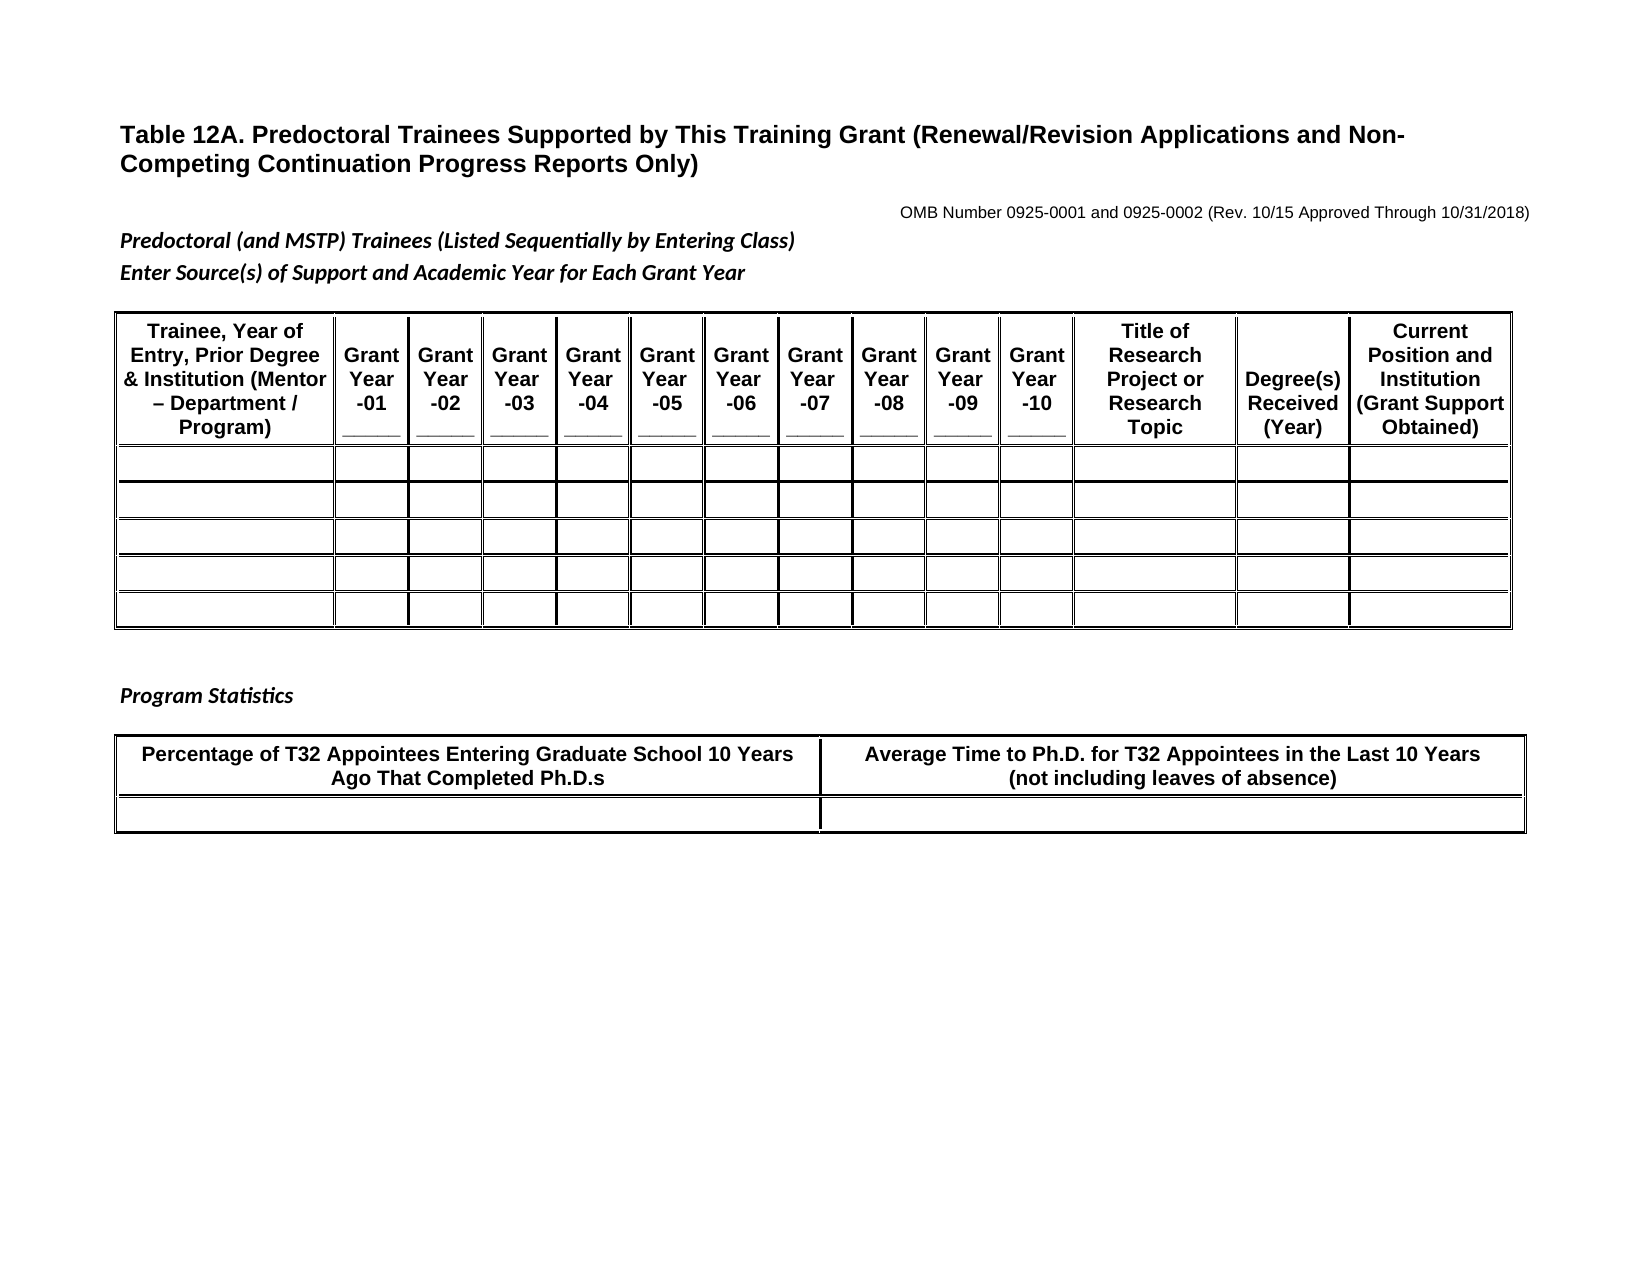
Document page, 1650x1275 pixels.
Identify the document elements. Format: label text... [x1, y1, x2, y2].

table_cell [706, 520, 777, 553]
table_cell [1351, 444, 1510, 480]
table_header Percentage of T32 Appointees Entering Graduate School 10 Years Ago That Completed Ph.D.s [117, 736, 820, 794]
table_header Trainee, Year of Entry, Prior Degree & Institution (Mentor – Department / Program) [117, 314, 334, 443]
table_cell [410, 447, 481, 480]
table_header Current Position and Institution (Grant Support Obtained) [1349, 314, 1510, 443]
table_cell [558, 483, 628, 517]
table_cell [780, 520, 851, 553]
table_cell [852, 593, 926, 626]
table_cell [1238, 557, 1348, 590]
table_header Degree(s) Received (Year) [1237, 313, 1349, 443]
table_header Grant Year -01 _____ [335, 314, 408, 443]
table_cell [117, 444, 333, 480]
table_cell [706, 447, 777, 480]
table_cell [558, 447, 628, 480]
table_cell [1351, 480, 1510, 517]
table_header Grant Year -10 _____ [1000, 314, 1074, 443]
table_cell [115, 517, 334, 553]
table_header Grant Year -07 _____ [778, 313, 852, 443]
table_cell [1075, 520, 1235, 553]
table_cell [630, 590, 704, 626]
table_cell [1351, 553, 1510, 590]
table_cell [1349, 517, 1511, 553]
text Program Statistics [120, 681, 1530, 709]
table_cell [558, 520, 628, 553]
table_cell [854, 447, 924, 480]
table_header Title of Research Project or Research Topic [1074, 314, 1237, 443]
table_cell [410, 520, 481, 553]
table_cell [854, 483, 924, 517]
table_cell [927, 483, 998, 517]
table_header Grant Year -02 _____ [408, 314, 482, 443]
table_cell [1075, 557, 1235, 590]
table_cell [336, 557, 407, 590]
table_cell [410, 483, 481, 517]
table_cell [117, 553, 333, 590]
table_header Grant Year -09 _____ [926, 314, 1000, 443]
table_cell [1001, 483, 1072, 517]
table_cell [1237, 593, 1349, 626]
table_header Grant Year -03 _____ [483, 314, 556, 443]
table_cell [927, 557, 998, 590]
table_cell [780, 483, 851, 517]
table_cell [778, 593, 852, 626]
table_header Average Time to Ph.D. for T32 Appointees in the Last 10 Years (not including leaves of absence) [820, 737, 1524, 794]
table_cell [1001, 447, 1072, 480]
table_cell [1349, 590, 1511, 626]
table_cell [820, 794, 1524, 831]
table_cell [558, 557, 628, 590]
table_cell [335, 593, 408, 626]
table_cell [854, 557, 924, 590]
table_header Grant Year -05 _____ [630, 313, 704, 443]
table_cell [1075, 483, 1235, 517]
table_cell [1074, 593, 1237, 626]
table_cell [1238, 447, 1348, 480]
table_cell [1075, 447, 1235, 480]
table_cell [854, 520, 924, 553]
table_cell [1001, 557, 1072, 590]
table_cell [632, 520, 702, 553]
table_cell [484, 520, 555, 553]
table_cell [117, 480, 333, 517]
table_cell [117, 794, 820, 831]
table_cell [1238, 520, 1348, 553]
table_cell [927, 520, 998, 553]
table_cell [632, 447, 702, 480]
table_cell [927, 447, 998, 480]
table_cell [632, 483, 702, 517]
table_header Grant Year -04 _____ [556, 313, 630, 443]
table_cell [1001, 520, 1072, 553]
table_cell [336, 447, 407, 480]
table_cell [336, 483, 407, 517]
table_cell [484, 483, 555, 517]
subtitle Table 12A. Predoctoral Trainees Supported by This Training Grant (Renewal/Revision Applications and Non-Competing Continuation Progress Reports Only) [120, 120, 1530, 177]
table_cell [410, 557, 481, 590]
table_cell [1000, 593, 1074, 626]
table_cell [1238, 483, 1348, 517]
table_cell [408, 593, 482, 626]
table_cell [926, 593, 1000, 626]
table_header Grant Year -06 _____ [704, 313, 778, 443]
table_cell [336, 520, 407, 553]
table_cell [780, 557, 851, 590]
text OMB Number 0925-0001 and 0925-0002 (Rev. 10/15 Approved Through 10/31/2018) [120, 202, 1530, 222]
table_cell [484, 447, 555, 480]
table_cell [780, 447, 851, 480]
text Predoctoral (and MSTP) Trainees (Listed Sequentially by Entering Class) Enter Source(s) of Support and Academic Year for Each Grant Year [120, 226, 1530, 286]
table_cell [484, 557, 555, 590]
table_cell [704, 593, 778, 626]
table_cell [706, 557, 777, 590]
table_cell [115, 590, 334, 626]
table_cell [556, 590, 630, 626]
table_cell [483, 593, 556, 626]
table_cell [706, 483, 777, 517]
table_cell [632, 557, 702, 590]
table_header Grant Year -08 _____ [852, 314, 926, 443]
